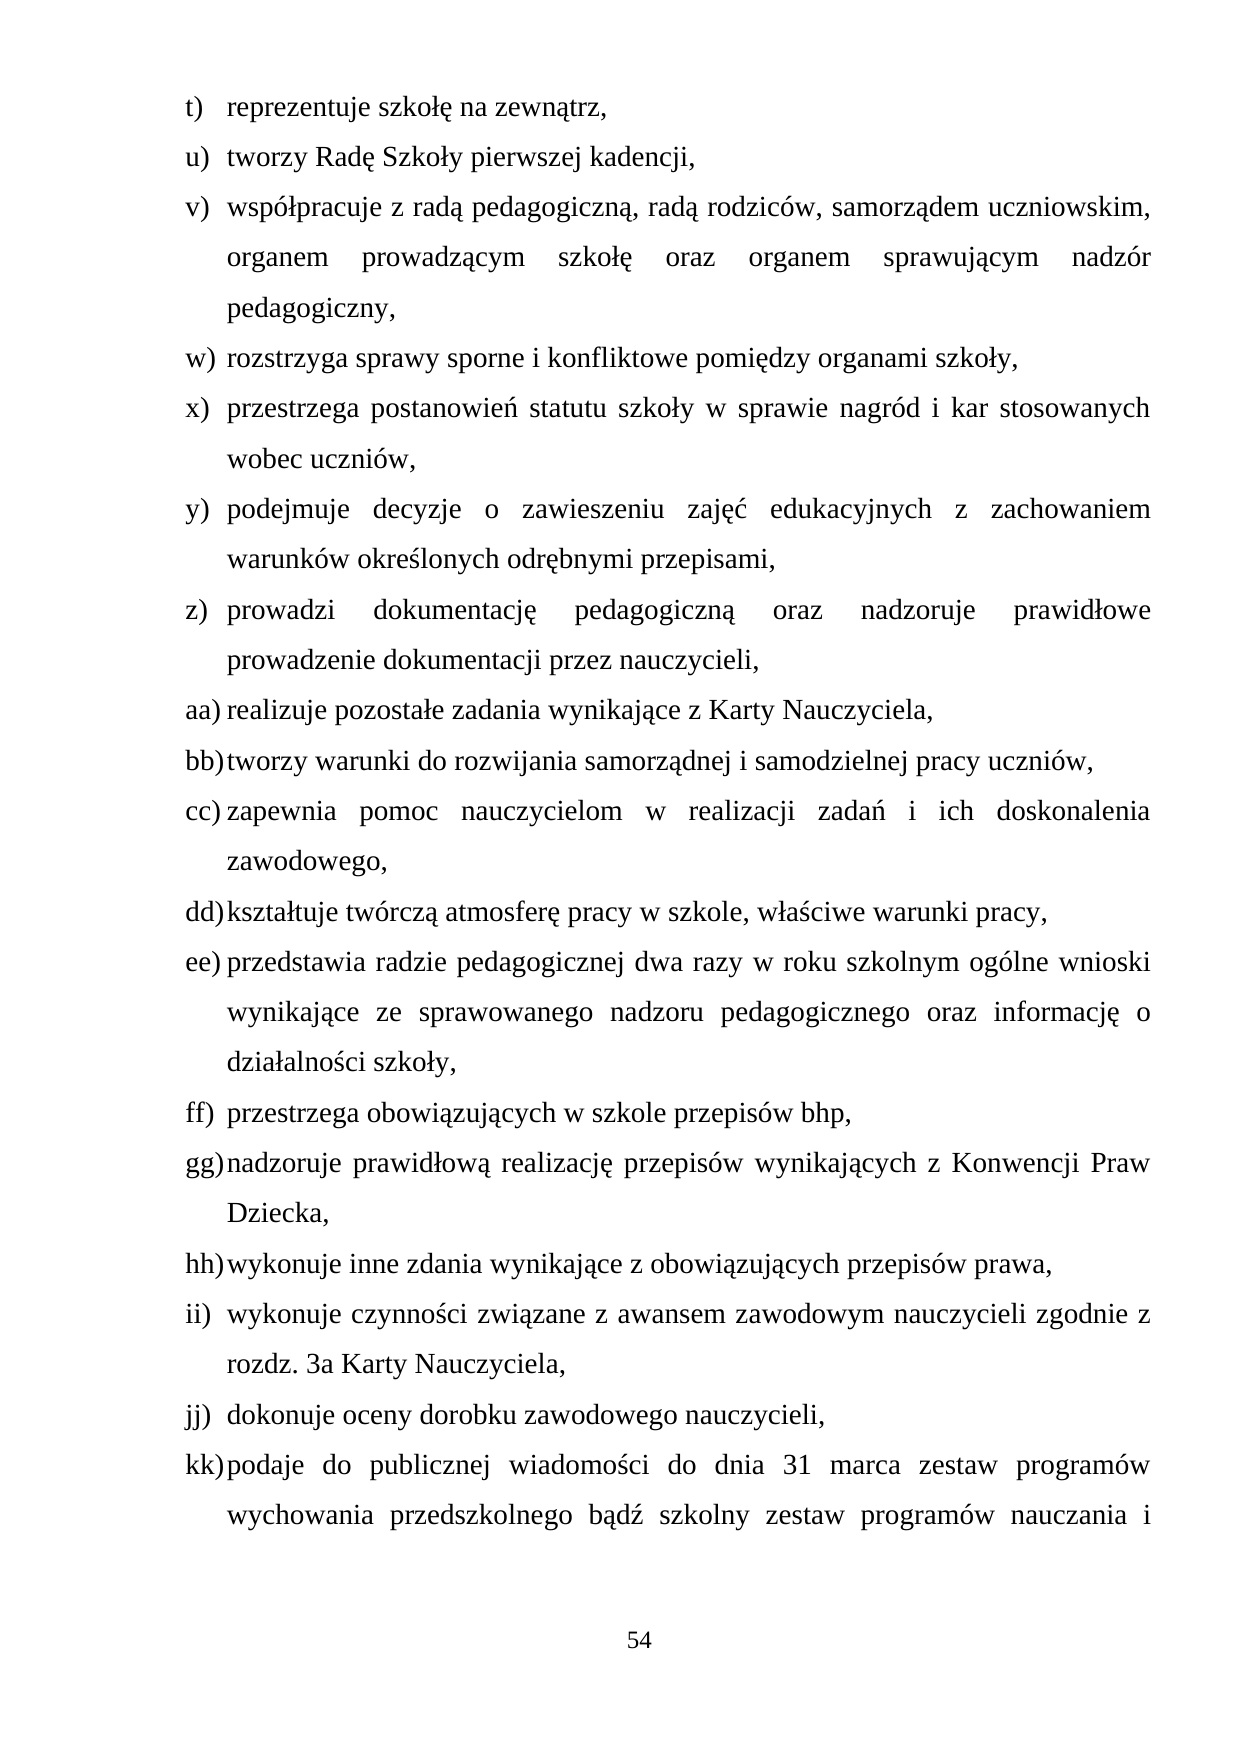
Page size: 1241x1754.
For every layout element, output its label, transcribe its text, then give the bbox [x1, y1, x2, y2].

list kształtuje twórczą atmosferę pracy w szkole, właściwe warunki pracy, [185, 894, 1152, 927]
list zapewnia pomoc nauczycielom w realizacji zadań i ich doskonalenia zawodowego, [185, 793, 1152, 877]
list wykonuje czynności związane z awansem zawodowym nauczycieli zgodnie z rozdz. 3a Karty Nauczyciela, [185, 1296, 1152, 1380]
list przedstawia radzie pedagogicznej dwa razy w roku szkolnym ogólne wnioski wynikające ze sprawowanego nadzoru pedagogicznego oraz informację o działalności szkoły, [185, 944, 1152, 1078]
list rozstrzyga sprawy sporne i konfliktowe pomiędzy organami szkoły, [185, 340, 1152, 374]
list przestrzega obowiązujących w szkole przepisów bhp, [185, 1095, 1152, 1128]
list nadzoruje prawidłową realizację przepisów wynikających z Konwencji Praw Dziecka, [185, 1145, 1152, 1229]
list podejmuje decyzje o zawieszeniu zajęć edukacyjnych z zachowaniem warunków określonych odrębnymi przepisami, [185, 491, 1152, 575]
list współpracuje z radą pedagogiczną, radą rodziców, samorządem uczniowskim, organem prowadzącym szkołę oraz organem sprawującym nadzór pedagogiczny, [185, 189, 1152, 323]
list realizuje pozostałe zadania wynikające z Karty Nauczyciela, [185, 692, 1152, 726]
list prowadzi dokumentację pedagogiczną oraz nadzoruje prawidłowe prowadzenie dokumentacji przez nauczycieli, [185, 592, 1152, 676]
list wykonuje inne zdania wynikające z obowiązujących przepisów prawa, [185, 1246, 1152, 1279]
list reprezentuje szkołę na zewnątrz, [185, 89, 1152, 122]
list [185, 1447, 1152, 1531]
list tworzy warunki do rozwijania samorządnej i samodzielnej pracy uczniów, [185, 743, 1152, 776]
list przestrzega postanowień statutu szkoły w sprawie nagród i kar stosowanych wobec uczniów, [185, 391, 1152, 474]
list tworzy Radę Szkoły pierwszej kadencji, [185, 139, 1152, 172]
list dokonuje oceny dorobku zawodowego nauczycieli, [185, 1397, 1152, 1430]
